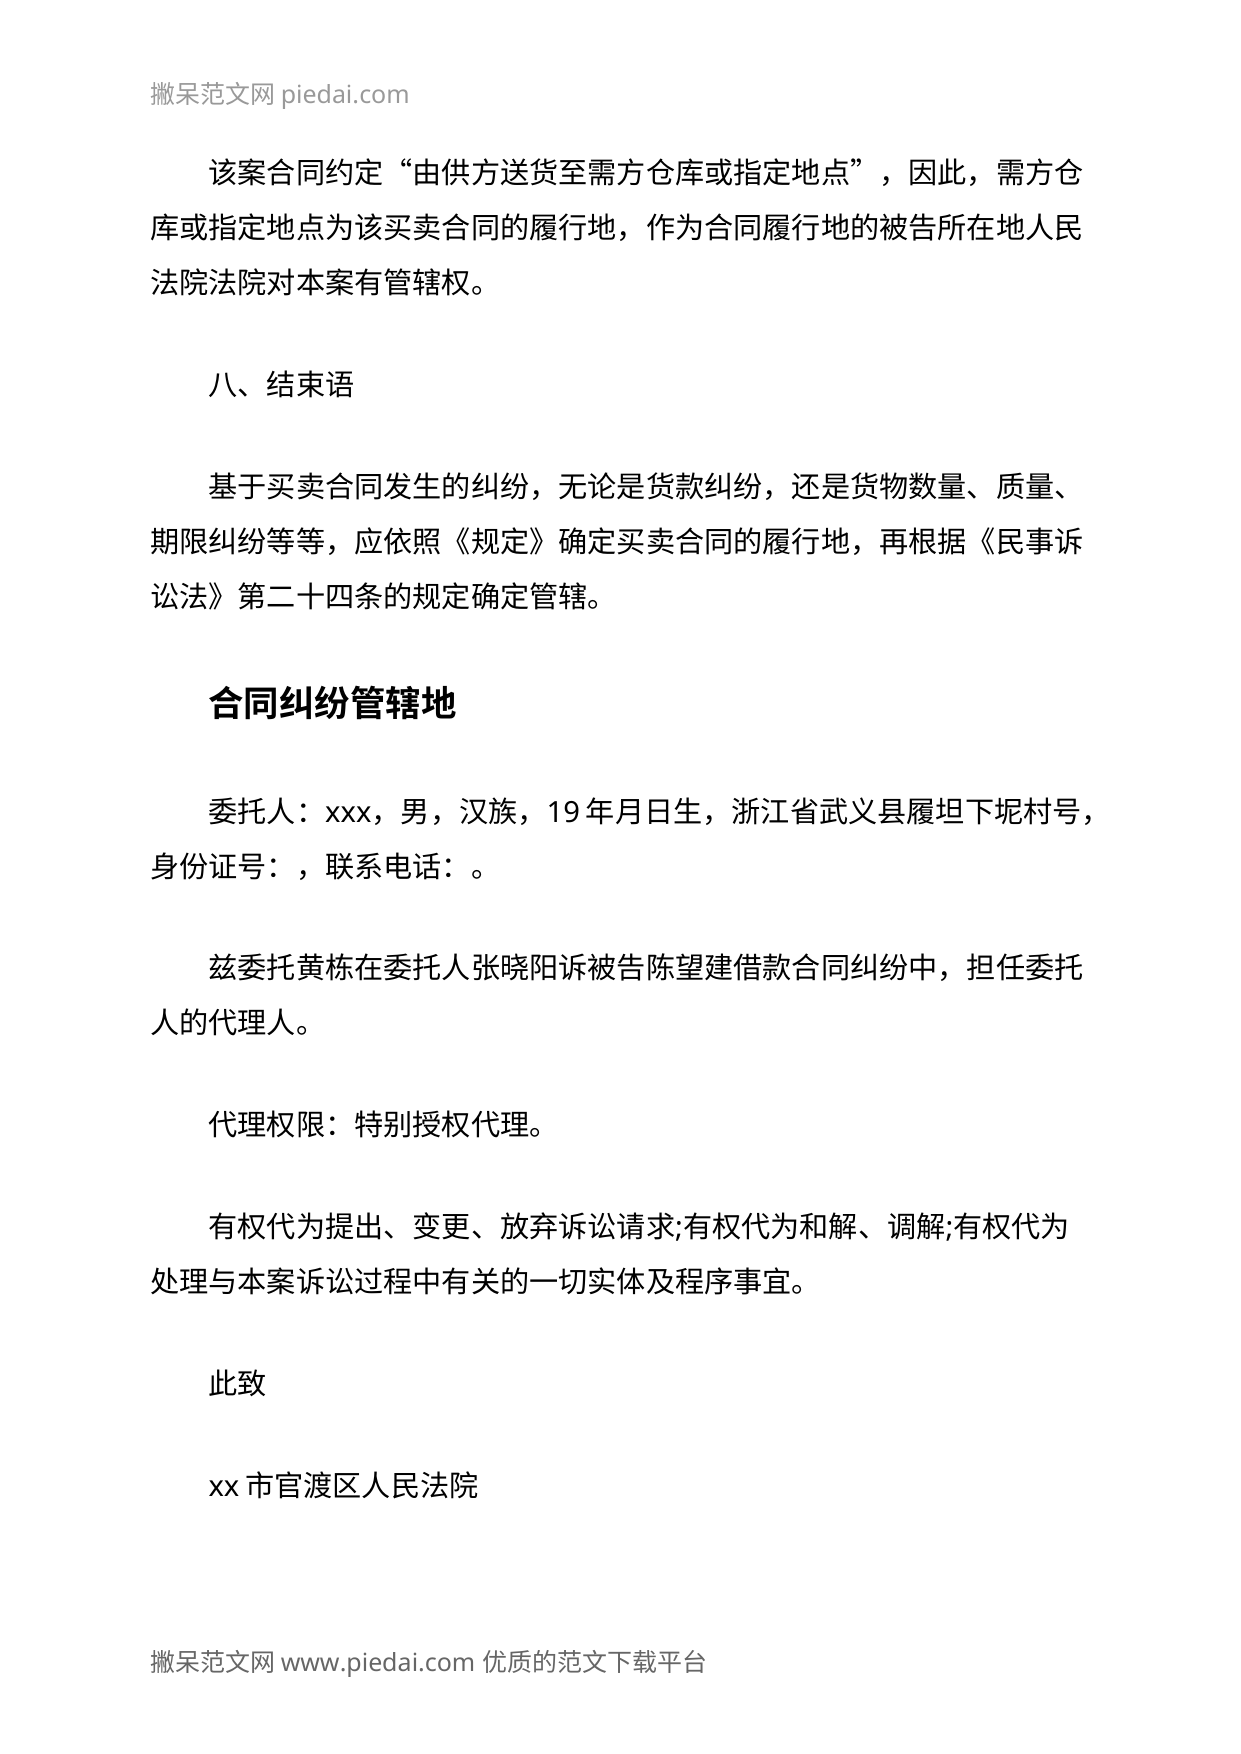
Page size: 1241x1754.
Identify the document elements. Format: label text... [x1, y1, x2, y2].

text 此致 [150, 1360, 1090, 1403]
text 八、结束语 [150, 362, 1090, 404]
text 有权代为提出、变更、放弃诉讼请求;有权代为和解、调解;有权代为处理与本案诉讼过程中有关的一切实体及程序事宜。 [150, 1203, 1090, 1301]
text 基于买卖合同发生的纠纷，无论是货款纠纷，还是货物数量、质量、期限纠纷等等，应依照《规定》确定买卖合同的履行地，再根据《民事诉讼法》第二十四条的规定确定管辖。 [150, 463, 1090, 615]
text xx市官渡区人民法院 [150, 1462, 1090, 1504]
text 兹委托黄栋在委托人张晓阳诉被告陈望建借款合同纠纷中，担任委托人的代理人。 [150, 945, 1090, 1042]
text 委托人：xxx，男，汉族，19年月日生，浙江省武义县履坦下坭村号，身份证号：，联系电话：。 [150, 788, 1090, 886]
text 该案合同约定“由供方送货至需方仓库或指定地点”，因此，需方仓库或指定地点为该买卖合同的履行地，作为合同履行地的被告所在地人民法院法院对本案有管辖权。 [150, 150, 1090, 302]
text 代理权限：特别授权代理。 [150, 1102, 1090, 1144]
text 合同纠纷管辖地 [150, 675, 1090, 726]
